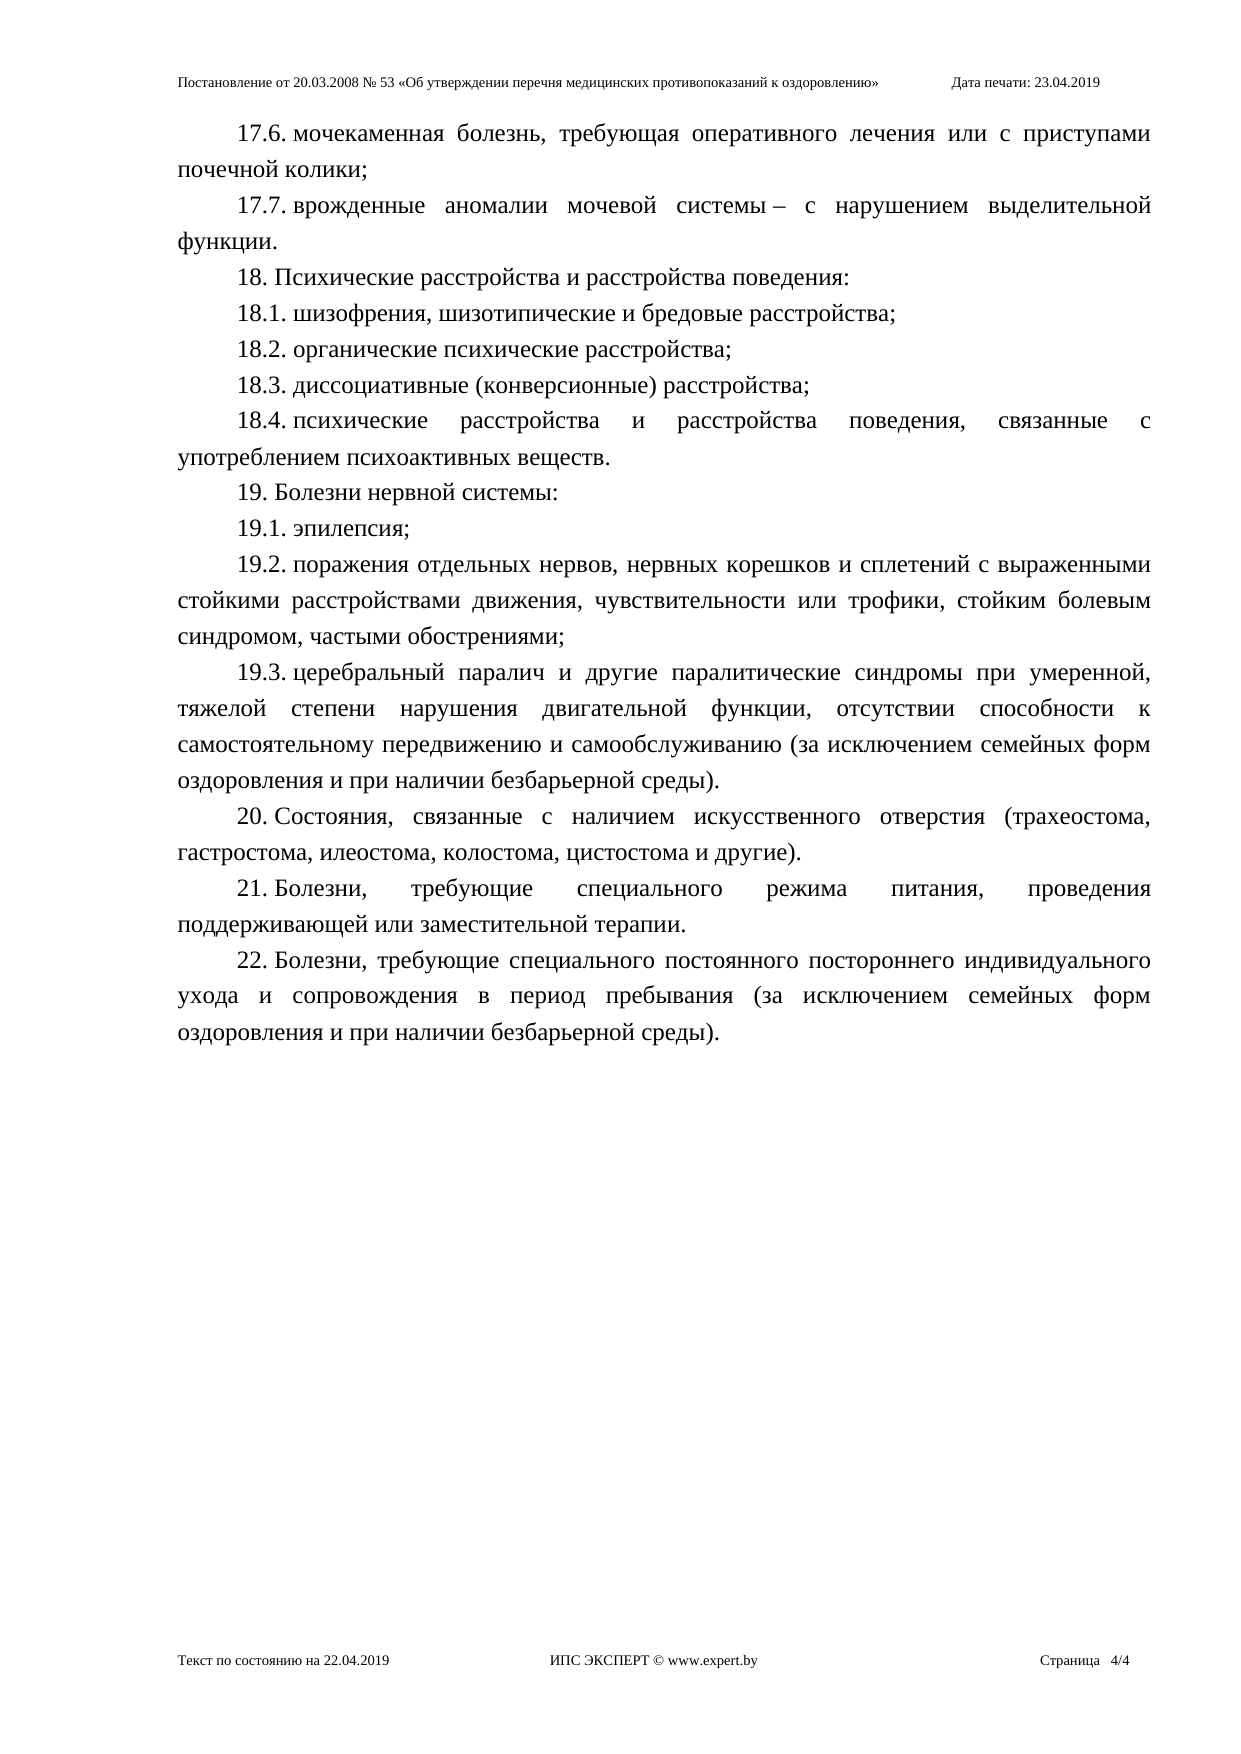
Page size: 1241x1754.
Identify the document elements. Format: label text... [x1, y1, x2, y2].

text 22. Болезни, требующие специального постоянного постороннего индивидуального ухода и сопровождения в период пребывания (за исключением семейных форм оздоровления и при наличии безбарьерной среды). [177, 945, 1152, 1045]
text 17.7. врожденные аномалии мочевой системы – с нарушением выделительной функции. [177, 190, 1152, 255]
text 19. Болезни нервной системы: [177, 477, 1152, 506]
text 21. Болезни, требующие специального режима питания, проведения поддерживающей или заместительной терапии. [177, 873, 1152, 937]
text 19.1. эпилепсия; [177, 513, 1152, 542]
text 19.3. церебральный паралич и другие паралитические синдромы при умеренной, тяжелой степени нарушения двигательной функции, отсутствии способности к самостоятельному передвижению и самообслуживанию (за исключением семейных форм оздоровления и при наличии безбарьерной среды). [177, 657, 1152, 794]
text 17.6. мочекаменная болезнь, требующая оперативного лечения или с приступами почечной колики; [177, 118, 1152, 183]
text 18.1. шизофрения, шизотипические и бредовые расстройства; [177, 298, 1152, 327]
text 18. Психические расстройства и расстройства поведения: [177, 262, 1152, 291]
text 18.3. диссоциативные (конверсионные) расстройства; [177, 370, 1152, 398]
text 19.2. поражения отдельных нервов, нервных корешков и сплетений с выраженными стойкими расстройствами движения, чувствительности или трофики, стойким болевым синдромом, частыми обострениями; [177, 549, 1152, 650]
text 20. Состояния, связанные с наличием искусственного отверстия (трахеостома, гастростома, илеостома, колостома, цистостома и другие). [177, 801, 1152, 866]
text 18.2. органические психические расстройства; [177, 334, 1152, 362]
text 18.4. психические расстройства и расстройства поведения, связанные с употреблением психоактивных веществ. [177, 406, 1152, 470]
